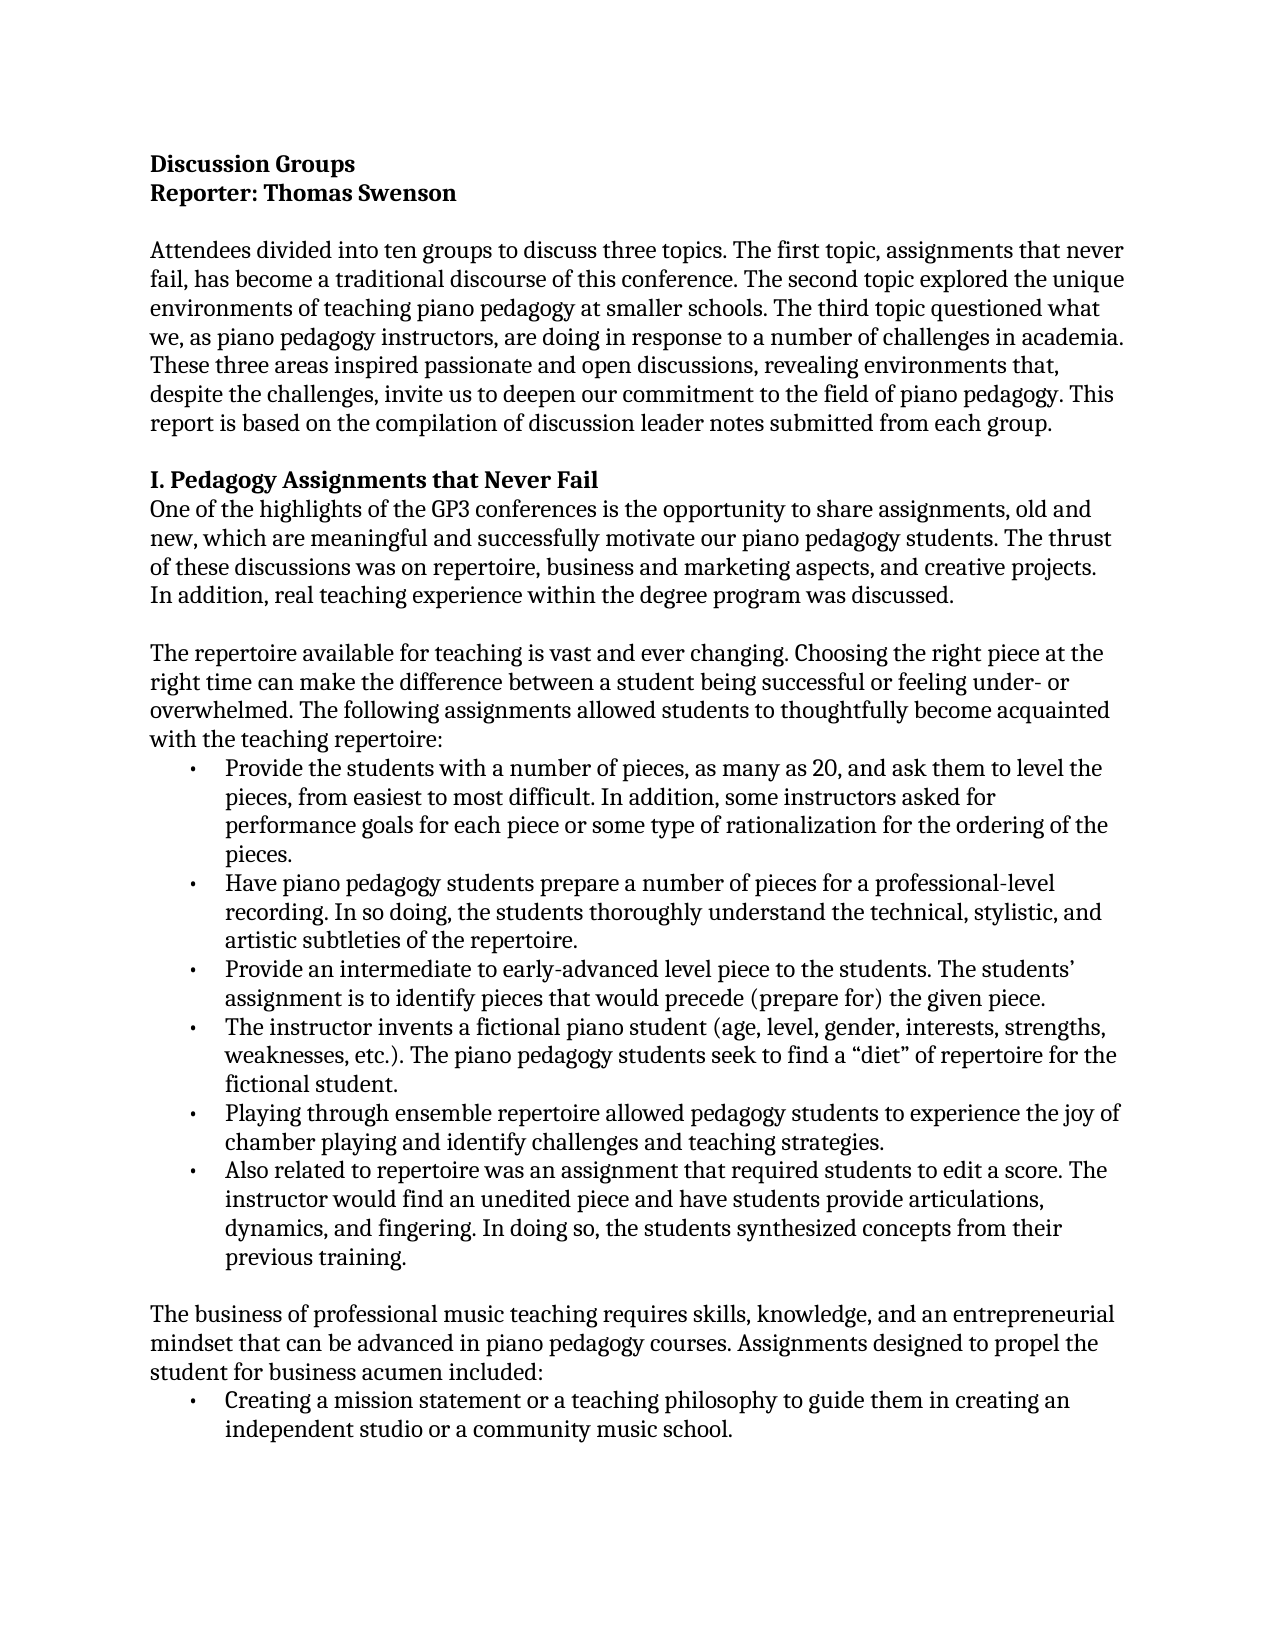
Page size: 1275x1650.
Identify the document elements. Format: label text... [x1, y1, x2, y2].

text Attendees divided into ten groups to discuss three topics. The first topic, assignments that never fail, has become a traditional discourse of this conference. The second topic explored the unique environments of teaching piano pedagogy at smaller schools. The third topic questioned what we, as piano pedagogy instructors, are doing in response to a number of challenges in academia. These three areas inspired passionate and open discussions, revealing environments that, despite the challenges, invite us to deepen our commitment to the field of piano pedagogy. This report is based on the compilation of discussion leader notes submitted from each group. [150, 236, 1125, 437]
text I. Pedagogy Assignments that Never Fail [150, 466, 1125, 495]
text The repertoire available for teaching is vast and ever changing. Choosing the right piece at the right time can make the difference between a student being successful or feeling under- or overwhelmed. The following assignments allowed students to thoughtfully become acquainted with the teaching repertoire: [150, 639, 1125, 754]
list The instructor invents a fictional piano student (age, level, gender, interests, strengths, weaknesses, etc.). The piano pedagogy students seek to find a “diet” of repertoire for the fictional student. [187, 1012, 1125, 1099]
text One of the highlights of the GP3 conferences is the opportunity to share assignments, old and new, which are meaningful and successfully motivate our piano pedagogy students. The thrust of these discussions was on repertoire, business and marketing aspects, and creative projects. In addition, real teaching experience within the degree program was discussed. [150, 495, 1125, 610]
list Creating a mission statement or a teaching philosophy to guide them in creating an independent studio or a community music school. [187, 1386, 1125, 1444]
list Provide an intermediate to early-advanced level piece to the students. The students’ assignment is to identify pieces that would precede (prepare for) the given piece. [187, 955, 1125, 1012]
list Provide the students with a number of pieces, as many as 20, and ask them to level the pieces, from easiest to most difficult. In addition, some instructors asked for performance goals for each piece or some type of rationalization for the ordering of the pieces. [187, 754, 1125, 869]
list Also related to repertoire was an assignment that required students to edit a score. The instructor would find an unedited piece and have students provide articulations, dynamics, and fingering. In doing so, the students synthesized concepts from their previous training. [187, 1156, 1125, 1271]
text The business of professional music teaching requires skills, knowledge, and an entrepreneurial mindset that can be advanced in piano pedagogy courses. Assignments designed to propel the student for business acumen included: [150, 1300, 1125, 1386]
list Playing through ensemble repertoire allowed pedagogy students to experience the joy of chamber playing and identify challenges and teaching strategies. [187, 1099, 1125, 1156]
text Reporter: Thomas Swenson [150, 179, 1125, 207]
text Discussion Groups [150, 150, 1125, 179]
list Have piano pedagogy students prepare a number of pieces for a professional-level recording. In so doing, the students thoroughly understand the technical, stylistic, and artistic subtleties of the repertoire. [187, 869, 1125, 955]
